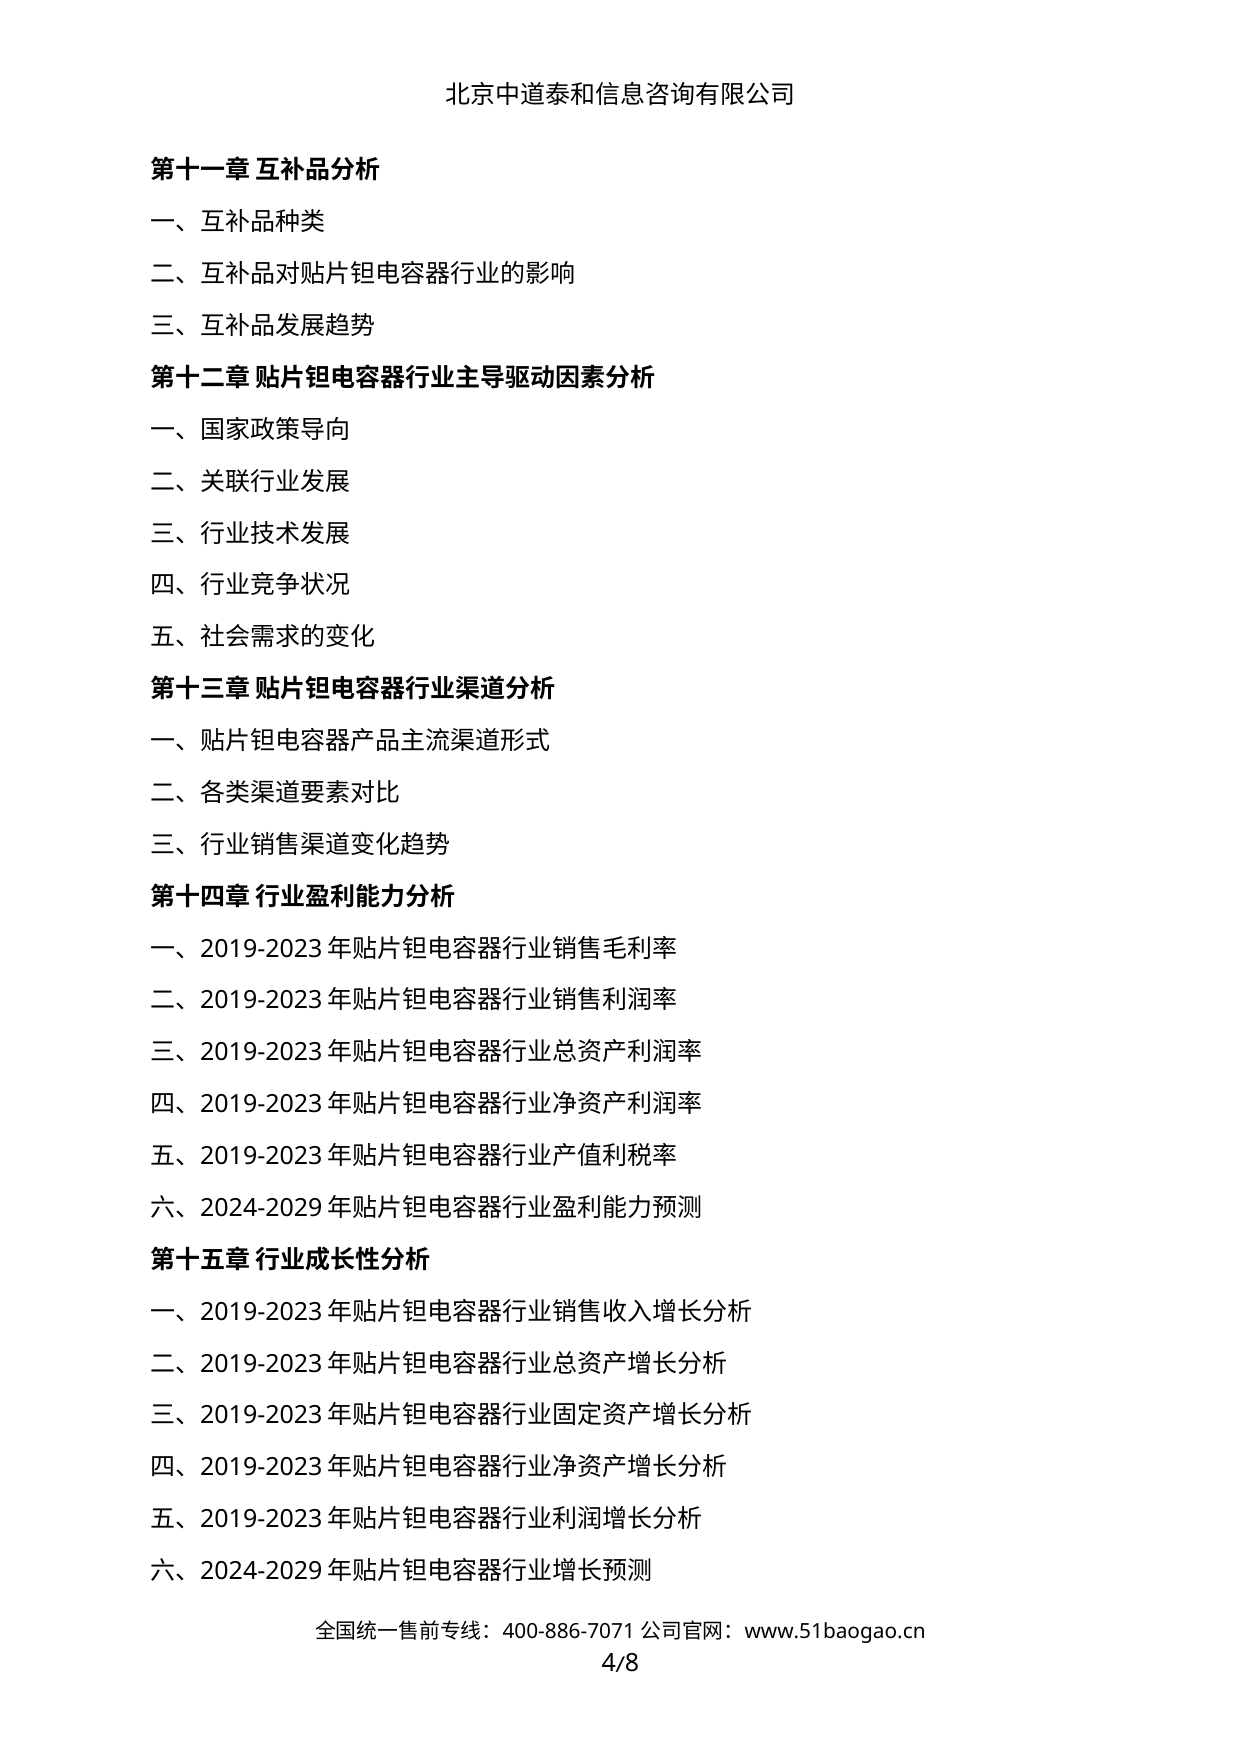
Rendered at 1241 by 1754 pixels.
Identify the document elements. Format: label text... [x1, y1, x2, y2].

text 六、2024-2029年贴片钽电容器行业盈利能力预测 [150, 1187, 1090, 1224]
text 五、2019-2023年贴片钽电容器行业利润增长分析 [150, 1499, 1090, 1535]
text 二、2019-2023年贴片钽电容器行业总资产增长分析 [150, 1343, 1090, 1379]
text 一、2019-2023年贴片钽电容器行业销售毛利率 [150, 928, 1090, 964]
text 三、2019-2023年贴片钽电容器行业固定资产增长分析 [150, 1395, 1090, 1431]
text 三、行业技术发展 [150, 513, 1090, 549]
text 一、2019-2023年贴片钽电容器行业销售收入增长分析 [150, 1291, 1090, 1327]
text 第十五章 行业成长性分析 [150, 1239, 1090, 1276]
text 一、互补品种类 [150, 202, 1090, 238]
text 第十三章 贴片钽电容器行业渠道分析 [150, 669, 1090, 705]
text 第十一章 互补品分析 [150, 150, 1090, 186]
text 三、行业销售渠道变化趋势 [150, 824, 1090, 861]
text 五、社会需求的变化 [150, 617, 1090, 653]
text 二、各类渠道要素对比 [150, 772, 1090, 809]
text 三、2019-2023年贴片钽电容器行业总资产利润率 [150, 1032, 1090, 1068]
text 四、2019-2023年贴片钽电容器行业净资产增长分析 [150, 1447, 1090, 1483]
text 三、互补品发展趋势 [150, 306, 1090, 342]
text 四、行业竞争状况 [150, 565, 1090, 601]
text 四、2019-2023年贴片钽电容器行业净资产利润率 [150, 1084, 1090, 1120]
text 六、2024-2029年贴片钽电容器行业增长预测 [150, 1551, 1090, 1587]
text 一、国家政策导向 [150, 409, 1090, 446]
text 五、2019-2023年贴片钽电容器行业产值利税率 [150, 1136, 1090, 1172]
text 二、关联行业发展 [150, 461, 1090, 497]
text 二、2019-2023年贴片钽电容器行业销售利润率 [150, 980, 1090, 1016]
text 一、贴片钽电容器产品主流渠道形式 [150, 721, 1090, 757]
text 第十四章 行业盈利能力分析 [150, 876, 1090, 912]
text 第十二章 贴片钽电容器行业主导驱动因素分析 [150, 357, 1090, 394]
text 二、互补品对贴片钽电容器行业的影响 [150, 254, 1090, 290]
